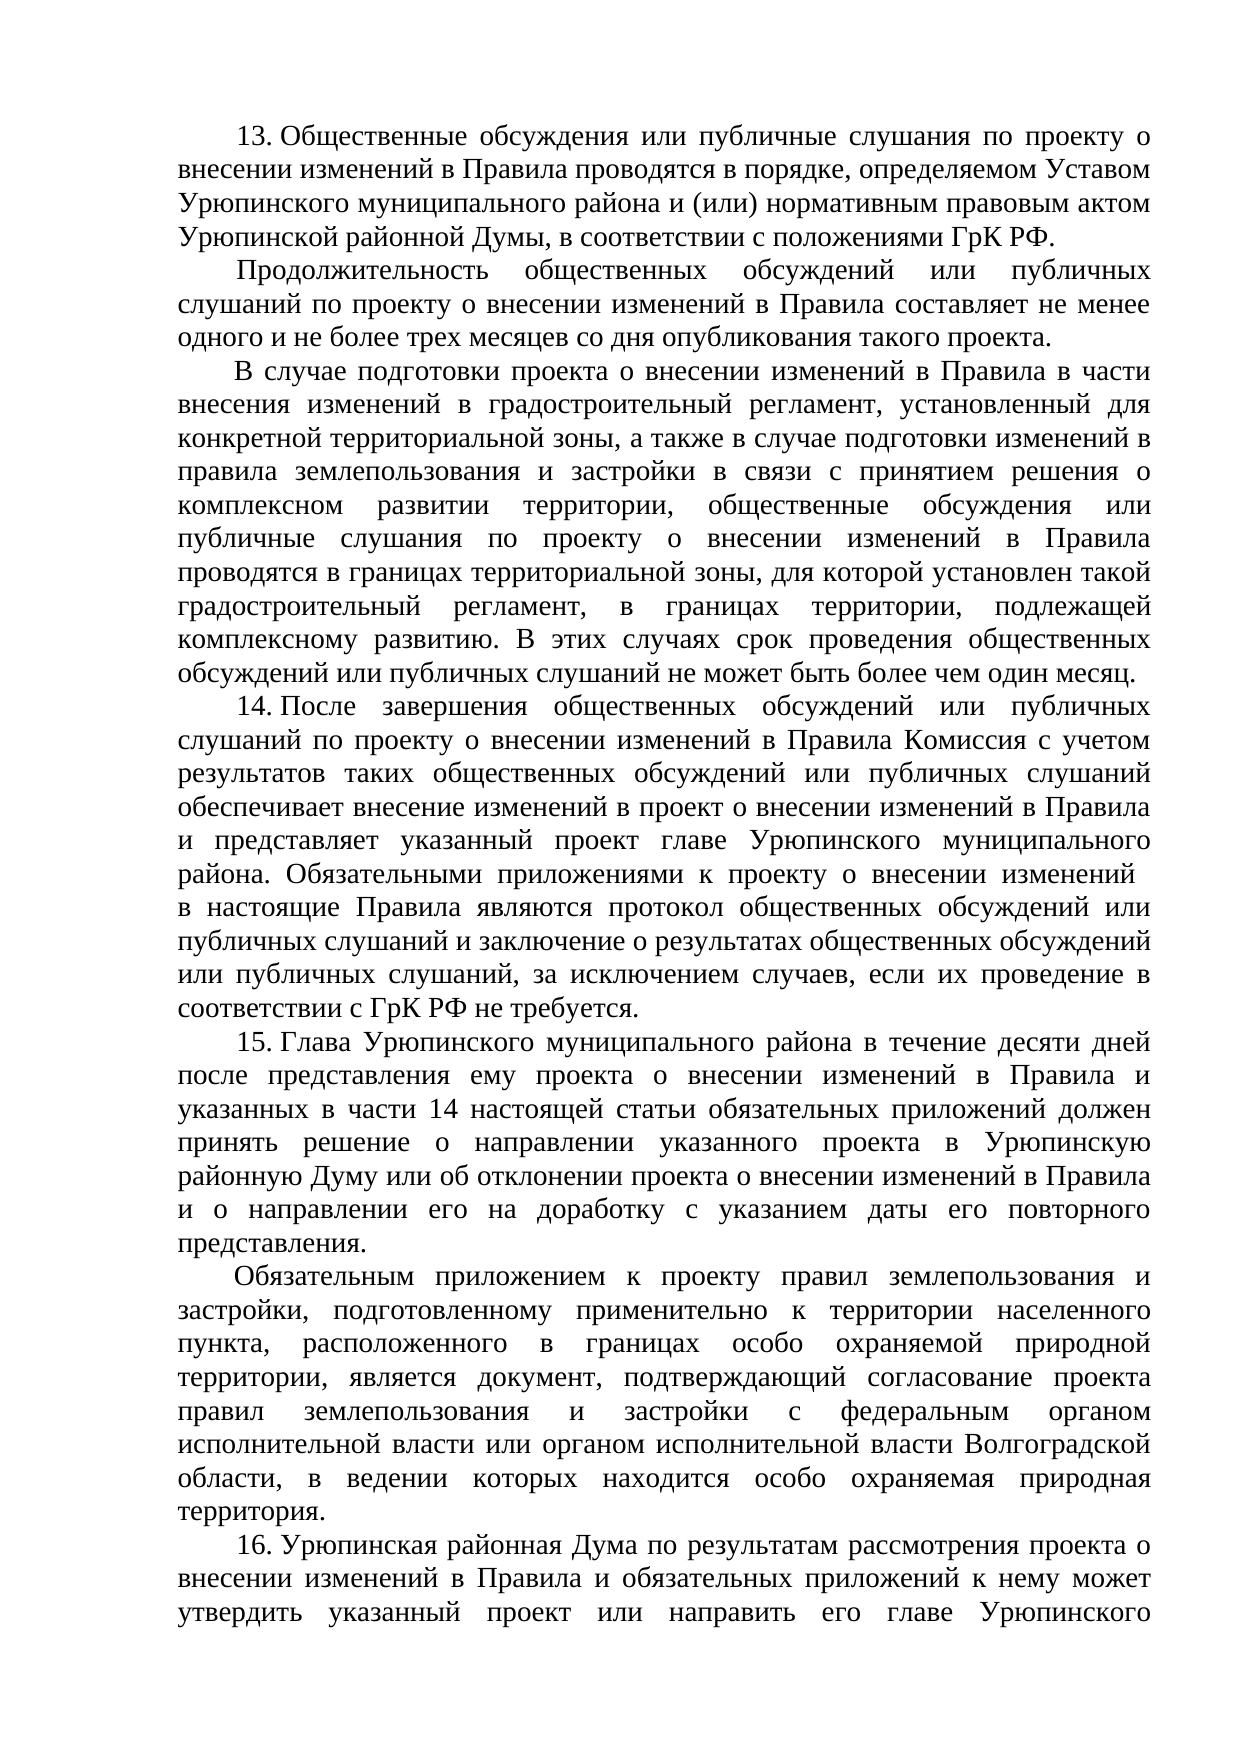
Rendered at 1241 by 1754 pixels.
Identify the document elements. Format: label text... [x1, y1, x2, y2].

text 14. После завершения общественных обсуждений или публичных слушаний по проекту о внесении изменений в Правила Комиссия с учетом результатов таких общественных обсуждений или публичных слушаний обеспечивает внесение изменений в проект о внесении изменений в Правила и представляет указанный проект главе Урюпинского муниципального района. Обязательными приложениями к проекту о внесении изменений в настоящие Правила являются протокол общественных обсуждений или публичных слушаний и заключение о результатах общественных обсуждений или публичных слушаний, за исключением случаев, если их проведение в соответствии с ГрК РФ не требуется. [177, 688, 1152, 1024]
text 15. Глава Урюпинского муниципального района в течение десяти дней после представления ему проекта о внесении изменений в Правила и указанных в части 14 настоящей статьи обязательных приложений должен принять решение о направлении указанного проекта в Урюпинскую районную Думу или об отклонении проекта о внесении изменений в Правила и о направлении его на доработку с указанием даты его повторного представления. [177, 1024, 1152, 1258]
text В случае подготовки проекта о внесении изменений в Правила в части внесения изменений в градостроительный регламент, установленный для конкретной территориальной зоны, а также в случае подготовки изменений в правила землепользования и застройки в связи с принятием решения о комплексном развитии территории, общественные обсуждения или публичные слушания по проекту о внесении изменений в Правила проводятся в границах территориальной зоны, для которой установлен такой градостроительный регламент, в границах территории, подлежащей комплексному развитию. В этих случаях срок проведения общественных обсуждений или публичных слушаний не может быть более чем один месяц. [177, 353, 1152, 688]
text 13. Общественные обсуждения или публичные слушания по проекту о внесении изменений в Правила проводятся в порядке, определяемом Уставом Урюпинского муниципального района и (или) нормативным правовым актом Урюпинской районной Думы, в соответствии с положениями ГрК РФ. [177, 118, 1152, 252]
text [177, 1527, 1152, 1627]
text Продолжительность общественных обсуждений или публичных слушаний по проекту о внесении изменений в Правила составляет не менее одного и не более трех месяцев со дня опубликования такого проекта. [177, 252, 1152, 353]
text Обязательным приложением к проекту правил землепользования и застройки, подготовленному применительно к территории населенного пункта, расположенного в границах особо охраняемой природной территории, является документ, подтверждающий согласование проекта правил землепользования и застройки с федеральным органом исполнительной власти или органом исполнительной власти Волгоградской области, в ведении которых находится особо охраняемая природная территория. [177, 1258, 1152, 1527]
